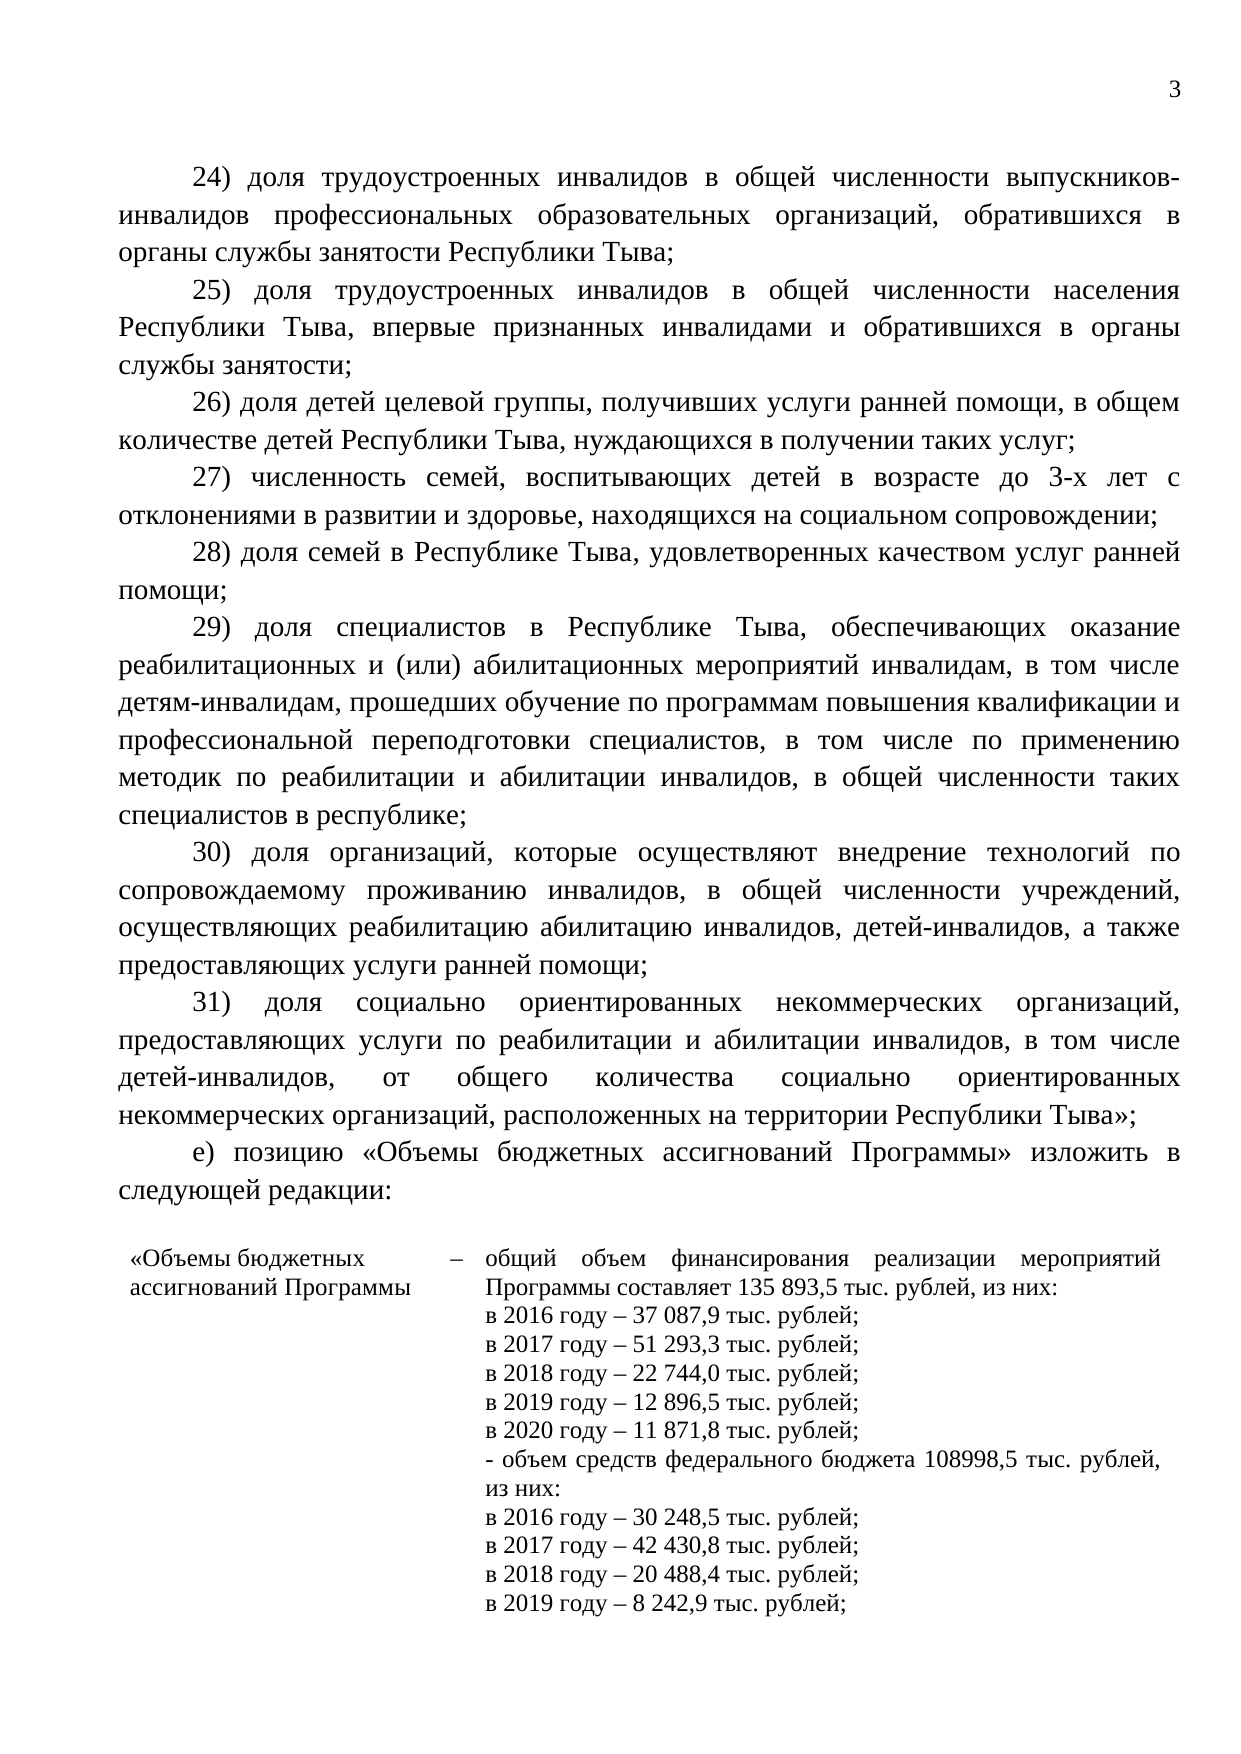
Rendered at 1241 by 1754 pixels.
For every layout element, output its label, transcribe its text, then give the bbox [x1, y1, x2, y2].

text 25) доля трудоустроенных инвалидов в общей численности населения Республики Тыва, впервые признанных инвалидами и обратившихся в органы службы занятости; [118, 268, 1181, 381]
text 29) доля специалистов в Республике Тыва, обеспечивающих оказание реабилитационных и (или) абилитационных мероприятий инвалидам, в том числе детям-инвалидам, прошедших обучение по программам повышения квалификации и профессиональной переподготовки специалистов, в том числе по применению методик по реабилитации и абилитации инвалидов, в общей численности таких специалистов в республике; [118, 606, 1181, 831]
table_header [118, 1243, 439, 1617]
text 30) доля организаций, которые осуществляют внедрение технологий по сопровождаемому проживанию инвалидов, в общей численности учреждений, осуществляющих реабилитацию абилитацию инвалидов, детей-инвалидов, а также предоставляющих услуги ранней помощи; [118, 831, 1181, 981]
text е) позицию «Объемы бюджетных ассигнований Программы» изложить в следующей редакции: [118, 1131, 1181, 1206]
text 28) доля семей в Республике Тыва, удовлетворенных качеством услуг ранней помощи; [118, 531, 1181, 606]
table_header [474, 1243, 1172, 1617]
table_header – [439, 1243, 474, 1617]
text 31) доля социально ориентированных некоммерческих организаций, предоставляющих услуги по реабилитации и абилитации инвалидов, в том числе детей-инвалидов, от общего количества социально ориентированных некоммерческих организаций, расположенных на территории Республики Тыва»; [118, 981, 1181, 1131]
text 24) доля трудоустроенных инвалидов в общей численности выпускников-инвалидов профессиональных образовательных организаций, обратившихся в органы службы занятости Республики Тыва; [118, 156, 1181, 268]
text 27) численность семей, воспитывающих детей в возрасте до 3-х лет с отклонениями в развитии и здоровье, находящихся на социальном сопровождении; [118, 456, 1181, 531]
text 26) доля детей целевой группы, получивших услуги ранней помощи, в общем количестве детей Республики Тыва, нуждающихся в получении таких услуг; [118, 381, 1181, 456]
